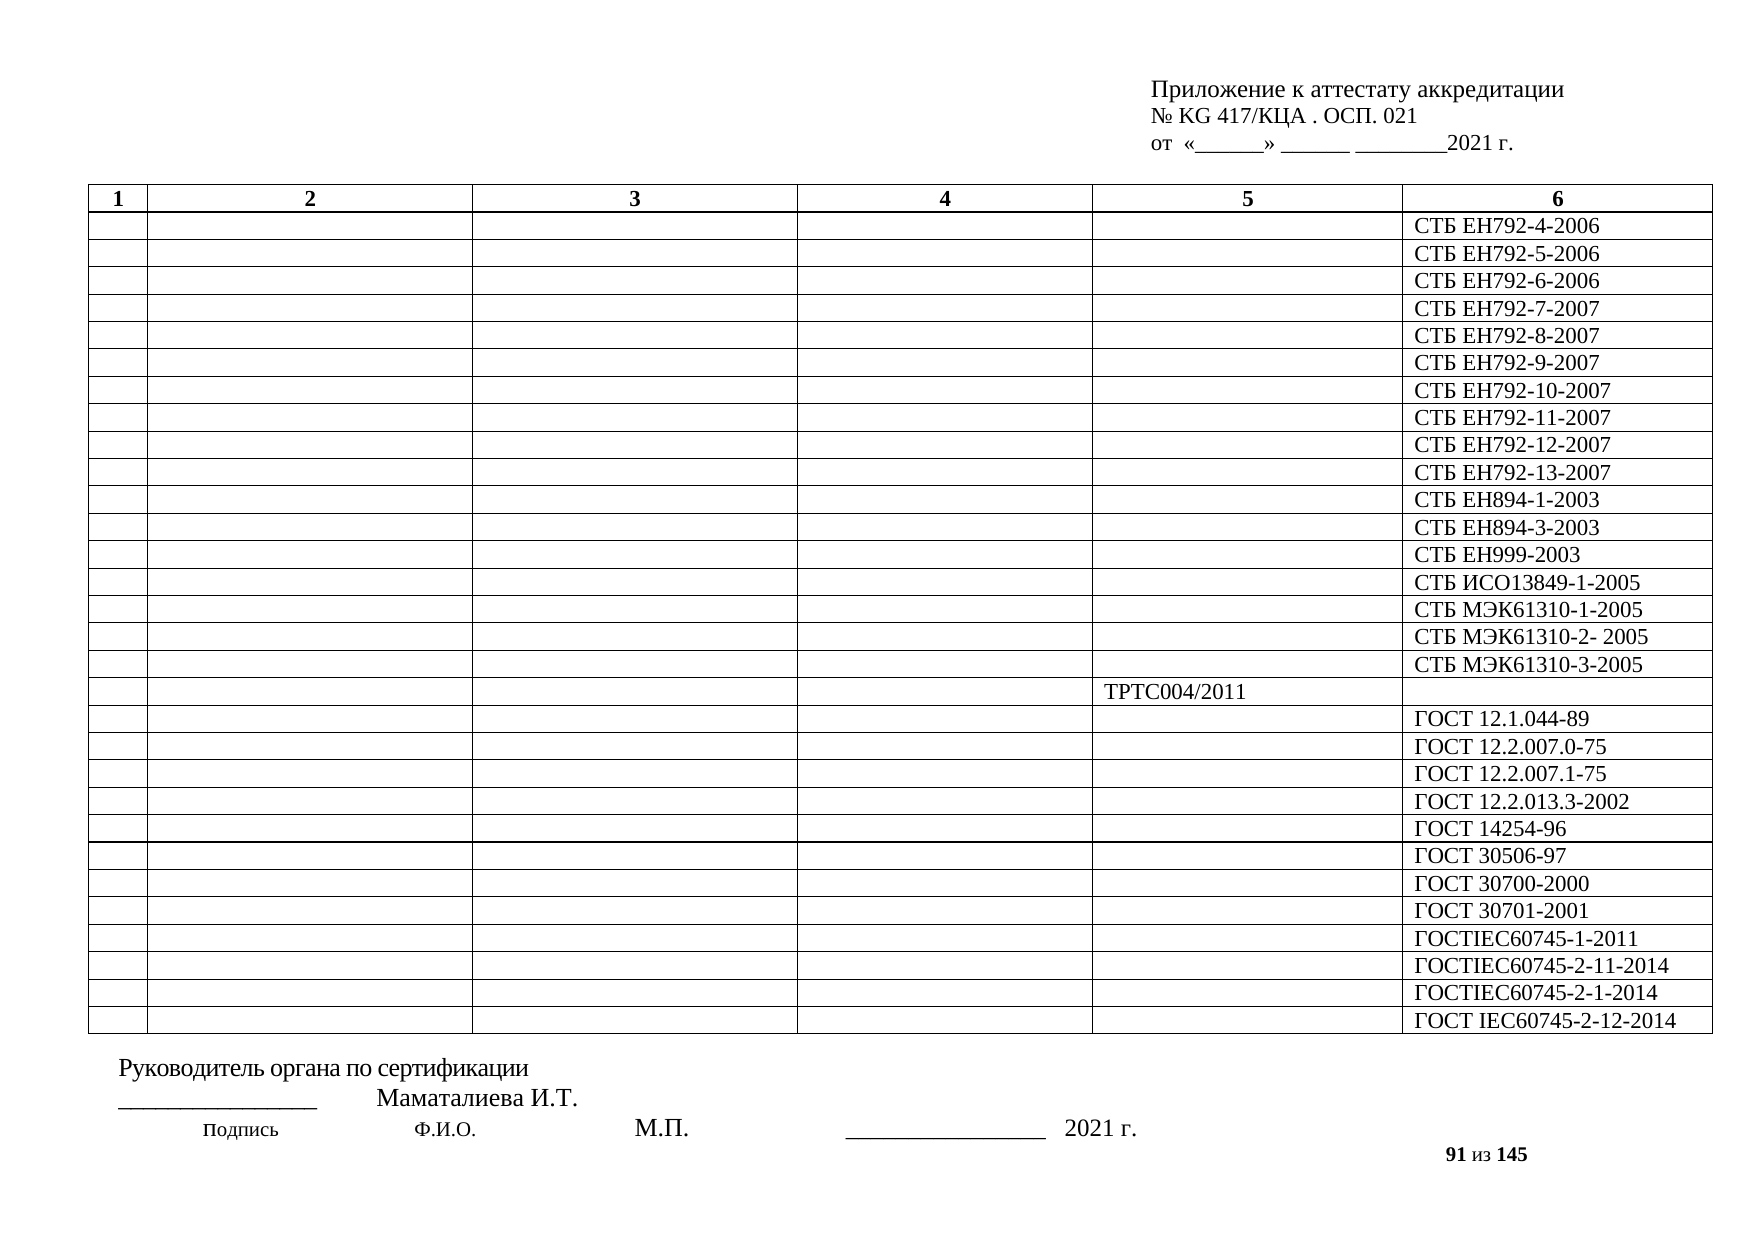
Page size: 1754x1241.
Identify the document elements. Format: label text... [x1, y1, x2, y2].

table_cell [1093, 267, 1402, 293]
table_cell [148, 678, 472, 704]
table_cell [798, 349, 1092, 376]
table_cell [89, 514, 147, 540]
table_cell [89, 815, 147, 841]
table_cell [798, 925, 1092, 951]
table_cell СТБ ЕН894-1-2003 [1403, 486, 1712, 513]
table_cell [1093, 651, 1402, 677]
table_cell [148, 486, 472, 513]
table_cell ГОСТ 12.2.007.0-75 [1403, 733, 1712, 759]
table_cell СТБ МЭК61310-3-2005 [1403, 651, 1712, 677]
table_cell ГОСТ 12.2.007.1-75 [1403, 760, 1712, 787]
table_cell [1093, 925, 1402, 951]
table_cell [473, 980, 797, 1006]
table_cell [89, 349, 147, 376]
table_cell [473, 404, 797, 431]
table_cell [89, 240, 147, 266]
table_cell ГОСТ 30701-2001 [1403, 897, 1712, 924]
table_cell [89, 788, 147, 814]
table_cell [148, 952, 472, 978]
table_cell [473, 925, 797, 951]
table_cell [148, 432, 472, 458]
table_cell [798, 514, 1092, 540]
table_header 3 [473, 185, 797, 211]
table_cell СТБ МЭК61310-2- 2005 [1403, 623, 1712, 650]
table_cell [148, 213, 472, 239]
table_cell [473, 432, 797, 458]
table_cell [798, 322, 1092, 348]
table_cell СТБ МЭК61310-1-2005 [1403, 596, 1712, 622]
table_cell СТБ ЕН792-6-2006 [1403, 267, 1712, 293]
table_cell [148, 295, 472, 321]
table_cell [148, 870, 472, 896]
table_cell [473, 459, 797, 485]
table_cell ГОСТ 30700-2000 [1403, 870, 1712, 896]
table_cell [798, 267, 1092, 293]
table_cell [473, 349, 797, 376]
table_cell [148, 514, 472, 540]
table_cell [148, 843, 472, 869]
table_cell [1093, 322, 1402, 348]
table_cell [89, 952, 147, 978]
table_cell [89, 925, 147, 951]
table_cell [89, 1007, 147, 1033]
table_cell ГОСТ IEC60745-2-12-2014 [1403, 1007, 1712, 1033]
table_cell [473, 760, 797, 787]
table_cell [798, 760, 1092, 787]
table_cell [473, 596, 797, 622]
table_cell [89, 267, 147, 293]
table_cell [798, 404, 1092, 431]
table_cell СТБ ЕН792-9-2007 [1403, 349, 1712, 376]
table_cell ТРТС004/2011 [1093, 678, 1402, 704]
table_cell [473, 843, 797, 869]
table_cell [148, 980, 472, 1006]
table_cell СТБ ЕН792-5-2006 [1403, 240, 1712, 266]
table_cell [148, 596, 472, 622]
table_cell [798, 295, 1092, 321]
table_cell [1093, 404, 1402, 431]
table_cell [798, 952, 1092, 978]
table_cell [473, 322, 797, 348]
table_cell [473, 240, 797, 266]
table_cell [473, 897, 797, 924]
table_cell [148, 897, 472, 924]
table_cell [1093, 349, 1402, 376]
table_cell [1093, 486, 1402, 513]
table_cell [798, 815, 1092, 841]
table_cell ГОСТIEC60745-2-1-2014 [1403, 980, 1712, 1006]
table_cell [148, 404, 472, 431]
table_cell [148, 760, 472, 787]
table_cell [473, 541, 797, 567]
table_cell [148, 1007, 472, 1033]
table_cell [148, 349, 472, 376]
table_header 5 [1093, 185, 1402, 211]
table_cell [89, 980, 147, 1006]
table_cell [89, 541, 147, 567]
table_cell ГОСТ 14254-96 [1403, 815, 1712, 841]
table_cell СТБ ЕН792-7-2007 [1403, 295, 1712, 321]
table_cell [798, 980, 1092, 1006]
table_cell [798, 240, 1092, 266]
table_cell [473, 1007, 797, 1033]
table_header 2 [148, 185, 472, 211]
table_cell [89, 623, 147, 650]
table_cell [1093, 980, 1402, 1006]
table_cell [89, 651, 147, 677]
table_cell [148, 569, 472, 595]
table_cell [89, 897, 147, 924]
table_cell [148, 240, 472, 266]
table_cell [798, 651, 1092, 677]
table_cell [89, 596, 147, 622]
table_cell [89, 295, 147, 321]
table_cell [798, 569, 1092, 595]
table_cell СТБ ЕН999-2003 [1403, 541, 1712, 567]
table_cell [473, 267, 797, 293]
table_cell [89, 760, 147, 787]
table_cell [89, 213, 147, 239]
table_cell [89, 377, 147, 403]
table_cell [473, 514, 797, 540]
table_cell [148, 651, 472, 677]
table_cell [89, 432, 147, 458]
table_cell ГОСТ 30506-97 [1403, 843, 1712, 869]
table_cell [1093, 240, 1402, 266]
table_cell [798, 788, 1092, 814]
table_cell СТБ ЕН792-8-2007 [1403, 322, 1712, 348]
table_cell [798, 377, 1092, 403]
table_cell [1093, 295, 1402, 321]
table_cell СТБ ИСО13849-1-2005 [1403, 569, 1712, 595]
table_cell [1093, 815, 1402, 841]
table_cell [1093, 569, 1402, 595]
table_cell [148, 267, 472, 293]
table_cell [148, 541, 472, 567]
table_cell [1093, 432, 1402, 458]
table_cell [798, 706, 1092, 732]
table_cell [148, 733, 472, 759]
table_cell [473, 815, 797, 841]
table_cell [148, 322, 472, 348]
table_cell СТБ ЕН792-11-2007 [1403, 404, 1712, 431]
table_cell [148, 815, 472, 841]
table_cell [798, 897, 1092, 924]
table_cell [798, 870, 1092, 896]
table_cell [798, 459, 1092, 485]
table_cell [798, 623, 1092, 650]
table_header 1 [89, 185, 147, 211]
table_cell [1093, 733, 1402, 759]
table_cell [473, 377, 797, 403]
table_cell СТБ ЕН792-13-2007 [1403, 459, 1712, 485]
table_cell [1093, 843, 1402, 869]
table_cell [798, 733, 1092, 759]
table_cell [89, 404, 147, 431]
table_cell [1093, 1007, 1402, 1033]
table_cell [89, 843, 147, 869]
table_cell [798, 541, 1092, 567]
table_cell [473, 678, 797, 704]
table_cell [148, 459, 472, 485]
table_cell [1093, 788, 1402, 814]
table_cell [473, 486, 797, 513]
table_cell [148, 925, 472, 951]
table_cell [1093, 623, 1402, 650]
table_cell [148, 377, 472, 403]
table_cell [89, 486, 147, 513]
table_cell ГОСТIEC60745-1-2011 [1403, 925, 1712, 951]
table_cell [798, 678, 1092, 704]
table_cell [89, 322, 147, 348]
table_cell [148, 706, 472, 732]
table_cell [1093, 213, 1402, 239]
table_cell [1093, 459, 1402, 485]
table_cell [1403, 678, 1712, 704]
table_cell [1093, 514, 1402, 540]
table_header 4 [798, 185, 1092, 211]
table_cell [473, 788, 797, 814]
table_cell [473, 706, 797, 732]
table_cell [1093, 897, 1402, 924]
table_cell СТБ ЕН894-3-2003 [1403, 514, 1712, 540]
table_cell [1093, 870, 1402, 896]
table_cell СТБ ЕН792-4-2006 [1403, 213, 1712, 239]
table_cell [798, 596, 1092, 622]
table_cell [473, 651, 797, 677]
table_cell [89, 678, 147, 704]
table_header 6 [1403, 185, 1712, 211]
table_cell СТБ ЕН792-10-2007 [1403, 377, 1712, 403]
table_cell [473, 623, 797, 650]
table_cell [89, 459, 147, 485]
table_cell [473, 733, 797, 759]
table_cell [798, 432, 1092, 458]
table_cell [89, 733, 147, 759]
table_cell [473, 569, 797, 595]
table_cell [798, 1007, 1092, 1033]
table_cell [798, 843, 1092, 869]
table_cell СТБ ЕН792-12-2007 [1403, 432, 1712, 458]
table_cell ГОСТ 12.2.013.3-2002 [1403, 788, 1712, 814]
table_cell [89, 706, 147, 732]
table_cell [473, 213, 797, 239]
table_cell [1093, 377, 1402, 403]
table_cell [148, 788, 472, 814]
table_cell [89, 569, 147, 595]
table_cell [1093, 952, 1402, 978]
table_cell [798, 486, 1092, 513]
table_cell [473, 952, 797, 978]
table_cell [89, 870, 147, 896]
table_cell ГОСТ 12.1.044-89 [1403, 706, 1712, 732]
table_cell [148, 623, 472, 650]
table_cell ГОСТIEC60745-2-11-2014 [1403, 952, 1712, 978]
table_cell [1093, 760, 1402, 787]
table_cell [473, 870, 797, 896]
table_cell [1093, 706, 1402, 732]
table_cell [1093, 541, 1402, 567]
table_cell [798, 213, 1092, 239]
table_cell [1093, 596, 1402, 622]
table_cell [473, 295, 797, 321]
